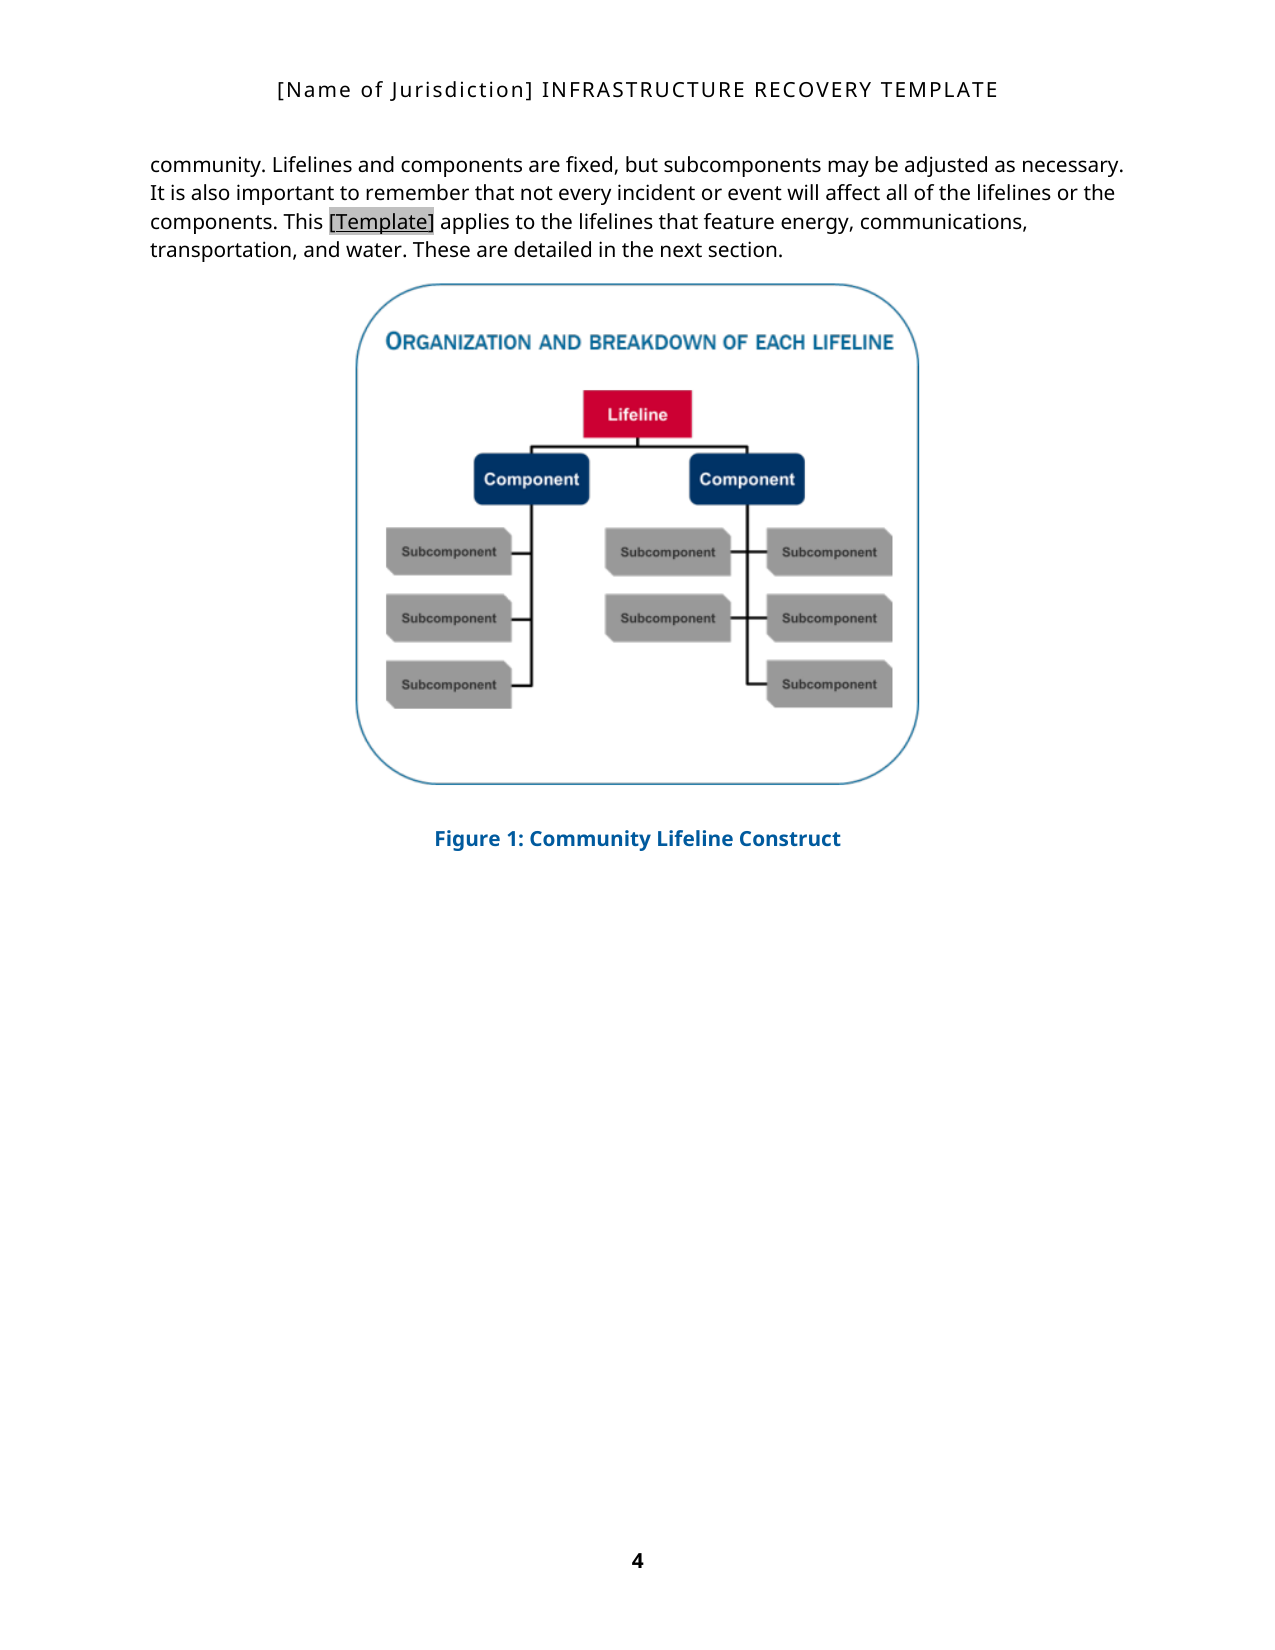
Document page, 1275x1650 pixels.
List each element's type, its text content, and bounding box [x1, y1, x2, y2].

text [150, 150, 1125, 264]
picture [338, 276, 937, 799]
text Figure 1: Community Lifeline Construct [150, 824, 1125, 852]
